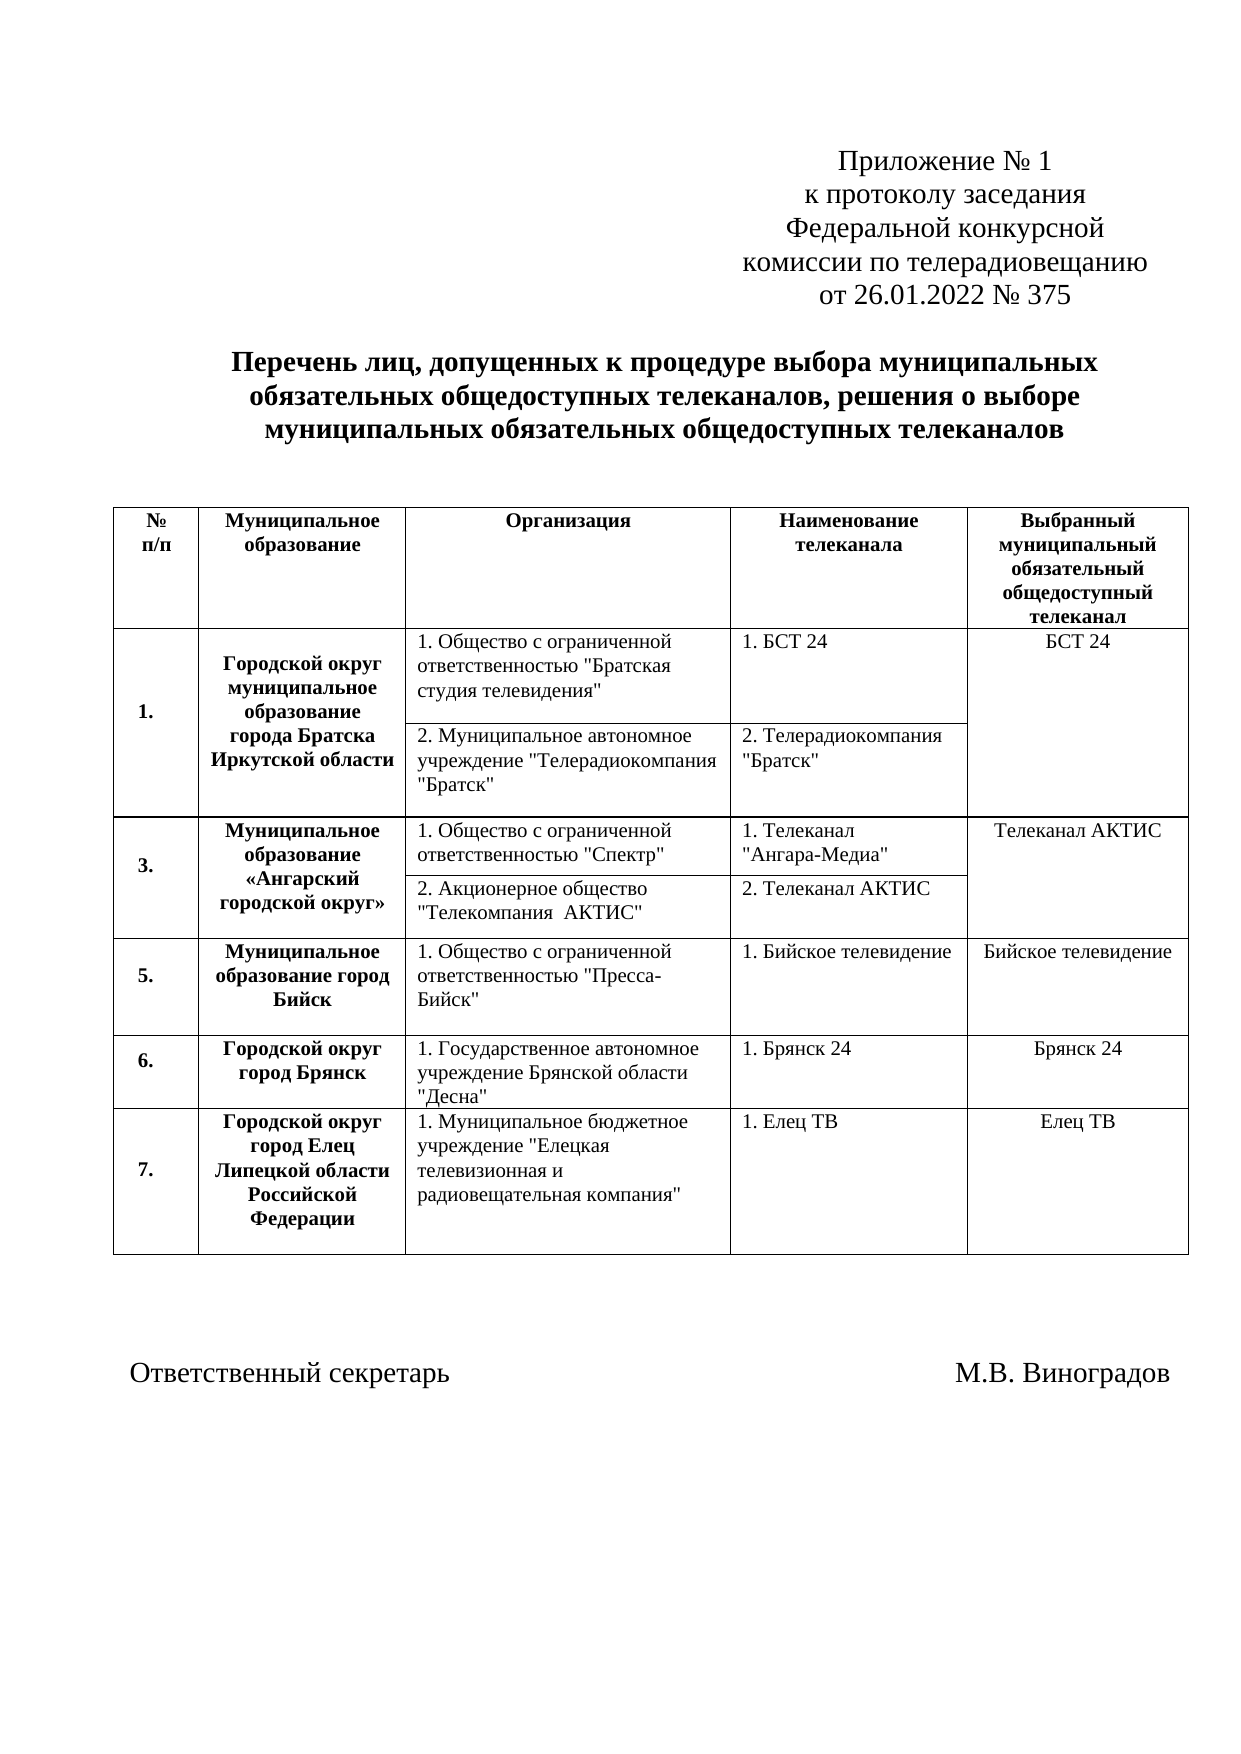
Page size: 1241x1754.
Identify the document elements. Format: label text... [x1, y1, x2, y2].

table_cell 1. Общество с ограниченной ответственностью "Братская студия телевидения" [406, 629, 730, 722]
text комиссии по телерадиовещанию [738, 244, 1152, 277]
table_cell 1. Общество с ограниченной ответственностью "Спектр" [406, 818, 730, 875]
table_cell БСТ 24 [968, 629, 1188, 816]
table_cell Муниципальное образование «Ангарский городской округ» [199, 818, 405, 938]
table_cell Бийское телевидение [968, 939, 1188, 1035]
table_cell 2. Акционерное общество "Телекомпания АКТИС" [406, 876, 730, 938]
table_cell [114, 1036, 198, 1108]
table_cell 2. Телеканал АКТИС [731, 876, 967, 938]
table_header Наименование телеканала [731, 508, 967, 628]
table_cell Городской округ город Брянск [199, 1036, 405, 1108]
table_cell Брянск 24 [968, 1036, 1188, 1108]
table_cell 1. Общество с ограниченной ответственностью "Пресса-Бийск" [406, 939, 730, 1035]
table_cell Городской округ муниципальное образование города Братска Иркутской области [199, 629, 405, 816]
table_cell Городской округ город Елец Липецкой области Российской Федерации [199, 1109, 405, 1254]
text Приложение № 1 [738, 143, 1152, 177]
text Перечень лиц, допущенных к процедуре выбора муниципальных обязательных общедоступных телеканалов, решения о выборе муниципальных обязательных общедоступных телеканалов [177, 344, 1152, 445]
table_cell 1. Брянск 24 [731, 1036, 967, 1108]
text от 26.01.2022 № 375 [738, 277, 1152, 311]
table_header М.В. Виноградов [664, 1355, 1181, 1389]
table_cell 2. Муниципальное автономное учреждение "Телерадиокомпания "Братск" [406, 724, 730, 816]
table_cell [114, 939, 198, 1035]
table_cell 1. БСТ 24 [731, 629, 967, 722]
table_header Ответственный секретарь [118, 1355, 664, 1389]
table_cell Елец ТВ [968, 1109, 1188, 1254]
text к протоколу заседания [738, 177, 1152, 210]
table_cell 1. Елец ТВ [731, 1109, 967, 1254]
table_cell Муниципальное образование город Бийск [199, 939, 405, 1035]
table_header Выбранный муниципальный обязательный общедоступный телеканал [968, 508, 1188, 628]
table_header Муниципальное образование [199, 508, 405, 628]
table_cell Телеканал АКТИС [968, 818, 1188, 938]
table_cell [114, 629, 198, 816]
table_cell 1. Муниципальное бюджетное учреждение "Елецкая телевизионная и радиовещательная компания" [406, 1109, 730, 1254]
table_cell 2. Телерадиокомпания "Братск" [731, 724, 967, 816]
table_cell [114, 1109, 198, 1254]
table_cell 1. Бийское телевидение [731, 939, 967, 1035]
table_header № п/п [114, 508, 198, 628]
text Федеральной конкурсной [738, 210, 1152, 244]
table_header Организация [406, 508, 730, 628]
table_cell 1. Телеканал "Ангара-Медиа" [731, 818, 967, 875]
table_cell 1. Государственное автономное учреждение Брянской области "Десна" [406, 1036, 730, 1108]
table_cell [114, 818, 198, 938]
